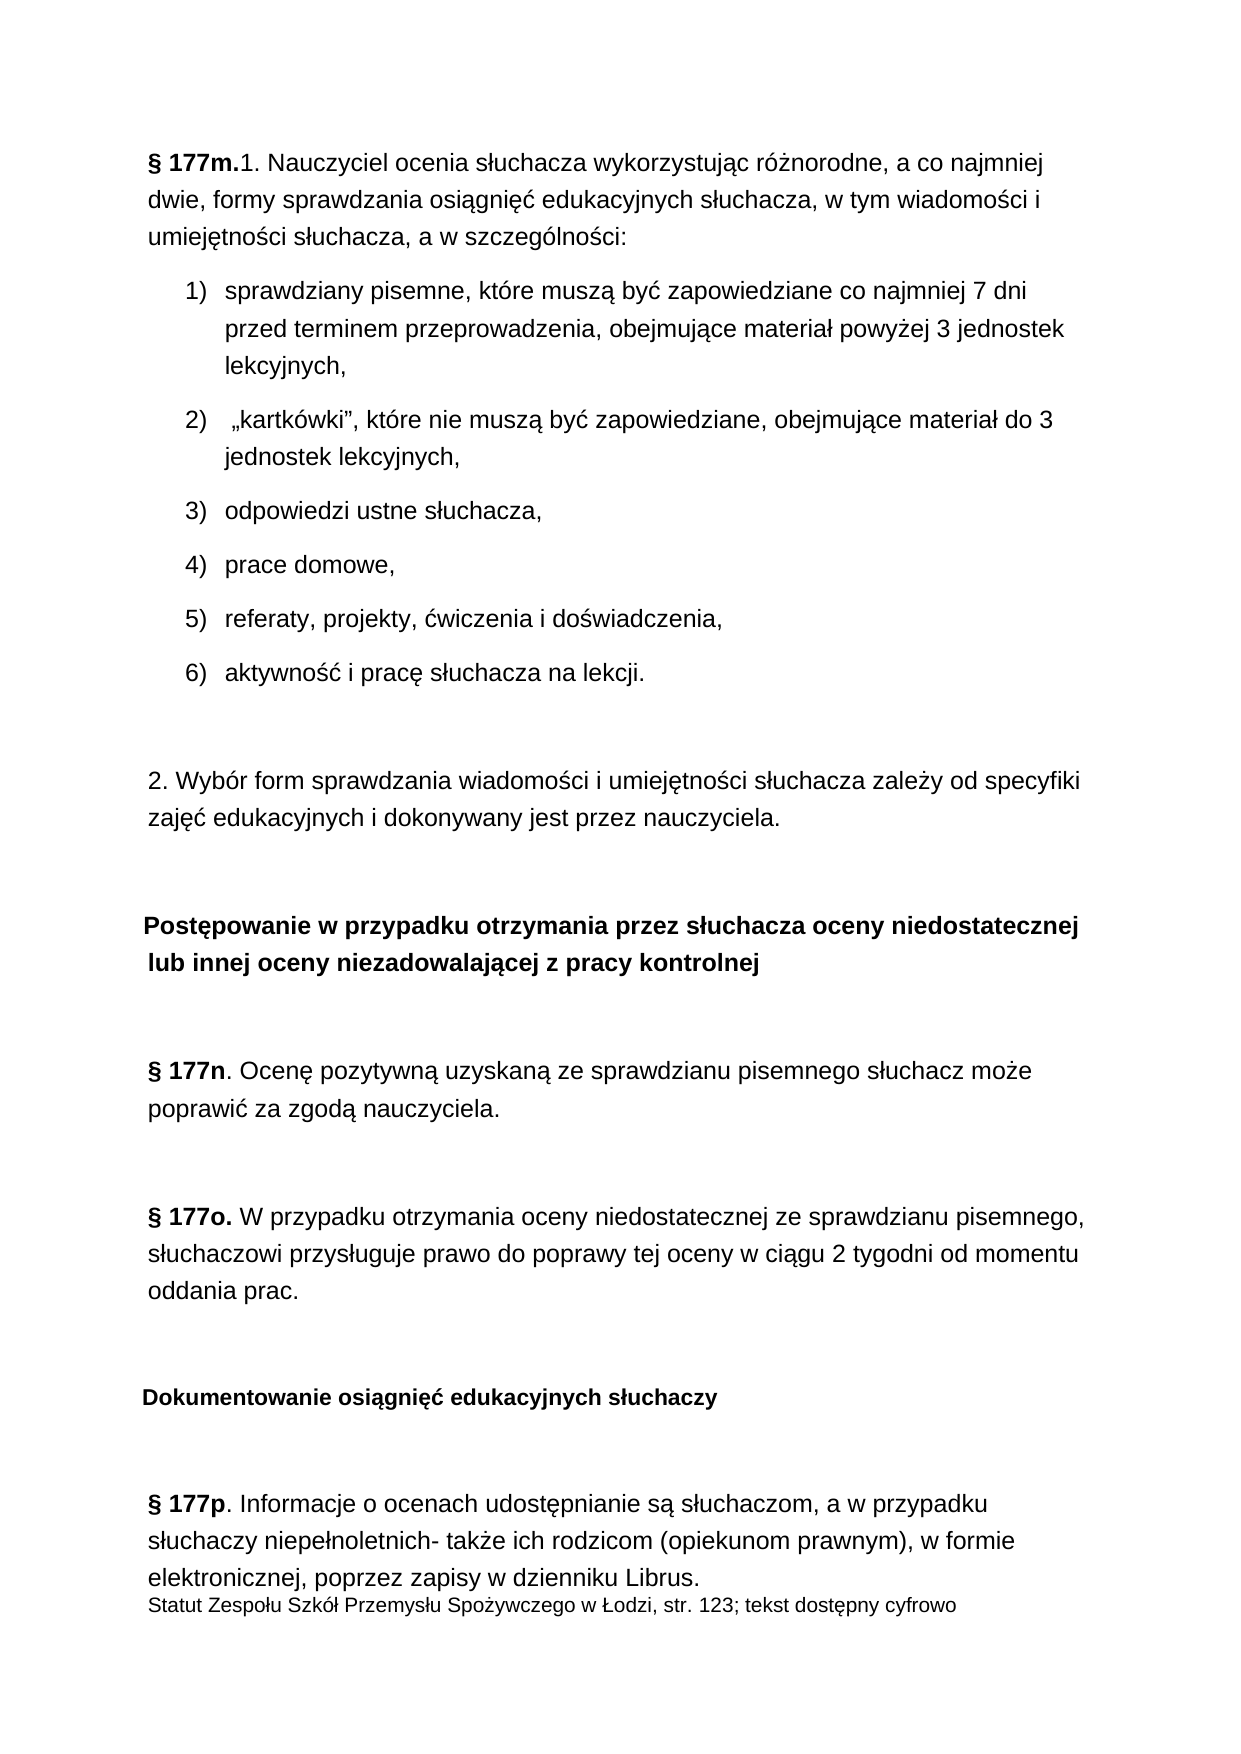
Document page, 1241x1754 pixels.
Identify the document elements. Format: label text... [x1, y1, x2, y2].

list odpowiedzi ustne słuchacza, [185, 496, 1092, 525]
text § 177m.1. Nauczyciel ocenia słuchacza wykorzystując różnorodne, a co najmniej dwie, formy sprawdzania osiągnięć edukacyjnych słuchacza, w tym wiadomości i umiejętności słuchacza, a w szczególności: [148, 148, 1092, 251]
list „kartkówki”, które nie muszą być zapowiedziane, obejmujące materiał do 3 jednostek lekcyjnych, [185, 405, 1092, 471]
list referaty, projekty, ćwiczenia i doświadczenia, [185, 604, 1092, 633]
text § 177n. Ocenę pozytywną uzyskaną ze sprawdzianu pisemnego słuchacz może poprawić za zgodą nauczyciela. [148, 1056, 1092, 1122]
list aktywność i pracę słuchacza na lekcji. [185, 658, 1092, 687]
subtitle Postępowanie w przypadku otrzymania przez słuchacza oceny niedostatecznej lub innej oceny niezadowalającej z pracy kontrolnej [88, 911, 1092, 977]
subtitle Dokumentowanie osiągnięć edukacyjnych słuchaczy [110, 1384, 1092, 1410]
list prace domowe, [185, 550, 1092, 579]
list sprawdziany pisemne, które muszą być zapowiedziane co najmniej 7 dni przed terminem przeprowadzenia, obejmujące materiał powyżej 3 jednostek lekcyjnych, [185, 276, 1092, 379]
text § 177o. W przypadku otrzymania oceny niedostatecznej ze sprawdzianu pisemnego, słuchaczowi przysługuje prawo do poprawy tej oceny w ciągu 2 tygodni od momentu oddania prac. [148, 1201, 1092, 1305]
text § 177p. Informacje o ocenach udostępnianie są słuchaczom, a w przypadku słuchaczy niepełnoletnich- także ich rodzicom (opiekunom prawnym), w formie elektronicznej, poprzez zapisy w dzienniku Librus. [148, 1489, 1092, 1592]
text 2. Wybór form sprawdzania wiadomości i umiejętności słuchacza zależy od specyfiki zajęć edukacyjnych i dokonywany jest przez nauczyciela. [148, 766, 1092, 832]
